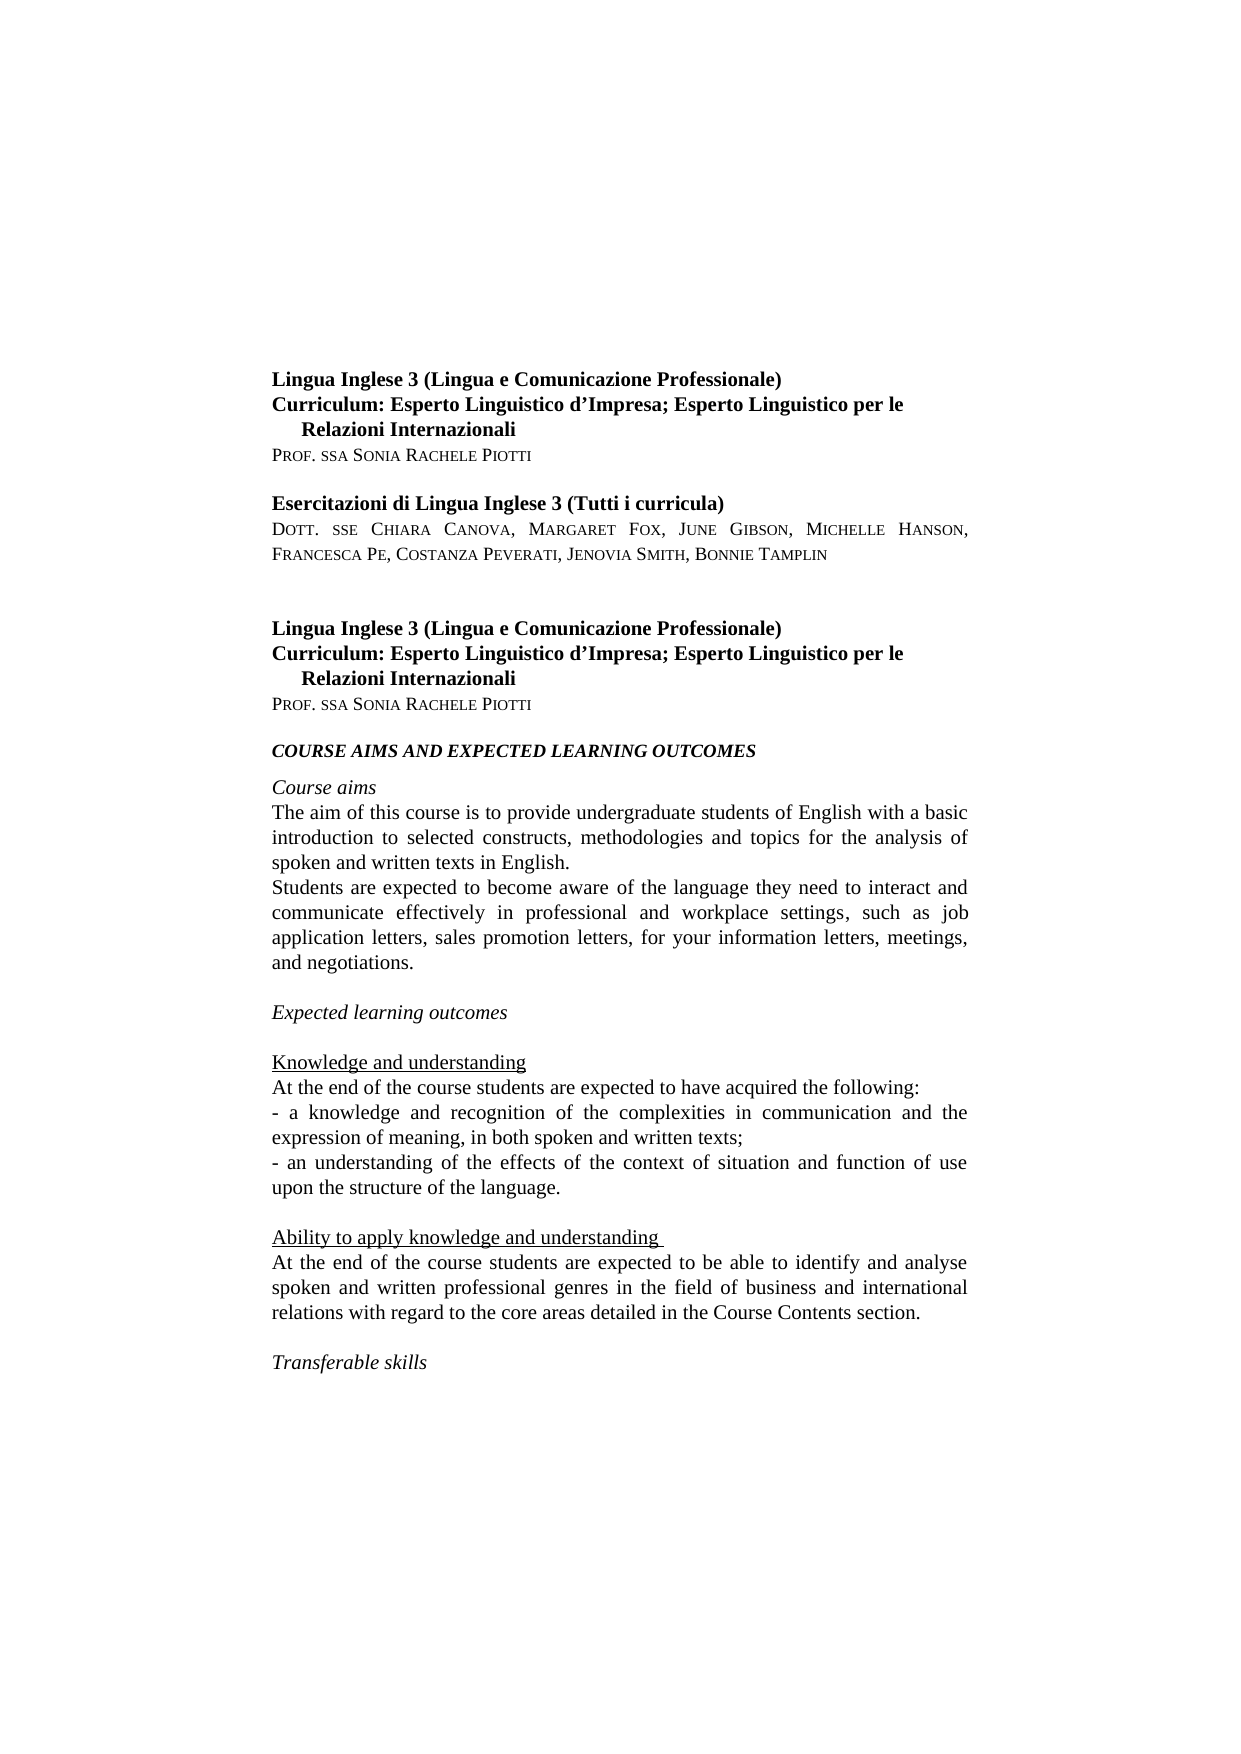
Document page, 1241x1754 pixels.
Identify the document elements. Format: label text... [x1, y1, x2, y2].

list At the end of the course students are expected to have acquired the following: [272, 1074, 968, 1099]
text Transferable skills [272, 1349, 968, 1374]
text - a knowledge and recognition of the complexities in communication and the expression of meaning, in both spoken and written texts; [272, 1099, 968, 1149]
text Students are expected to become aware of the language they need to interact and communicate effectively in professional and workplace settings, such as job application letters, sales promotion letters, for your information letters, meetings, and negotiations. [272, 874, 968, 974]
text Esercitazioni di Lingua Inglese 3 (Tutti i curricula) [272, 491, 925, 515]
text Expected learning outcomes [272, 999, 968, 1024]
subtitle Curriculum: Esperto Linguistico d’Impresa; Esperto Linguistico per le Relazioni Internazionali [272, 640, 968, 690]
subtitle Prof. ssa Sonia Rachele Piotti [272, 690, 968, 715]
text The aim of this course is to provide undergraduate students of English with a basic introduction to selected constructs, methodologies and topics for the analysis of spoken and written texts in English. [272, 799, 968, 874]
subtitle Prof. ssa Sonia Rachele Piotti [272, 441, 968, 466]
text - an understanding of the effects of the context of situation and function of use upon the structure of the language. [272, 1149, 968, 1199]
subtitle Dott. sse Chiara Canova, Margaret Fox, June Gibson, Michelle Hanson, Francesca Pe, Costanza Peverati, Jenovia Smith, Bonnie Tamplin [272, 515, 968, 565]
text Ability to apply knowledge and understanding [272, 1224, 968, 1249]
text At the end of the course students are expected to be able to identify and analyse spoken and written professional genres in the field of business and international relations with regard to the core areas detailed in the Course Contents section. [272, 1249, 968, 1324]
text Knowledge and understanding [272, 1049, 968, 1074]
subtitle Lingua Inglese 3 (Lingua e Comunicazione Professionale) [272, 366, 968, 391]
subtitle Curriculum: Esperto Linguistico d’Impresa; Esperto Linguistico per le Relazioni Internazionali [272, 391, 968, 441]
text Course aims [272, 774, 968, 799]
subtitle Lingua Inglese 3 (Lingua e Comunicazione Professionale) [272, 615, 968, 640]
text COURSE AIMS AND EXPECTED LEARNING OUTCOMES [272, 740, 968, 762]
